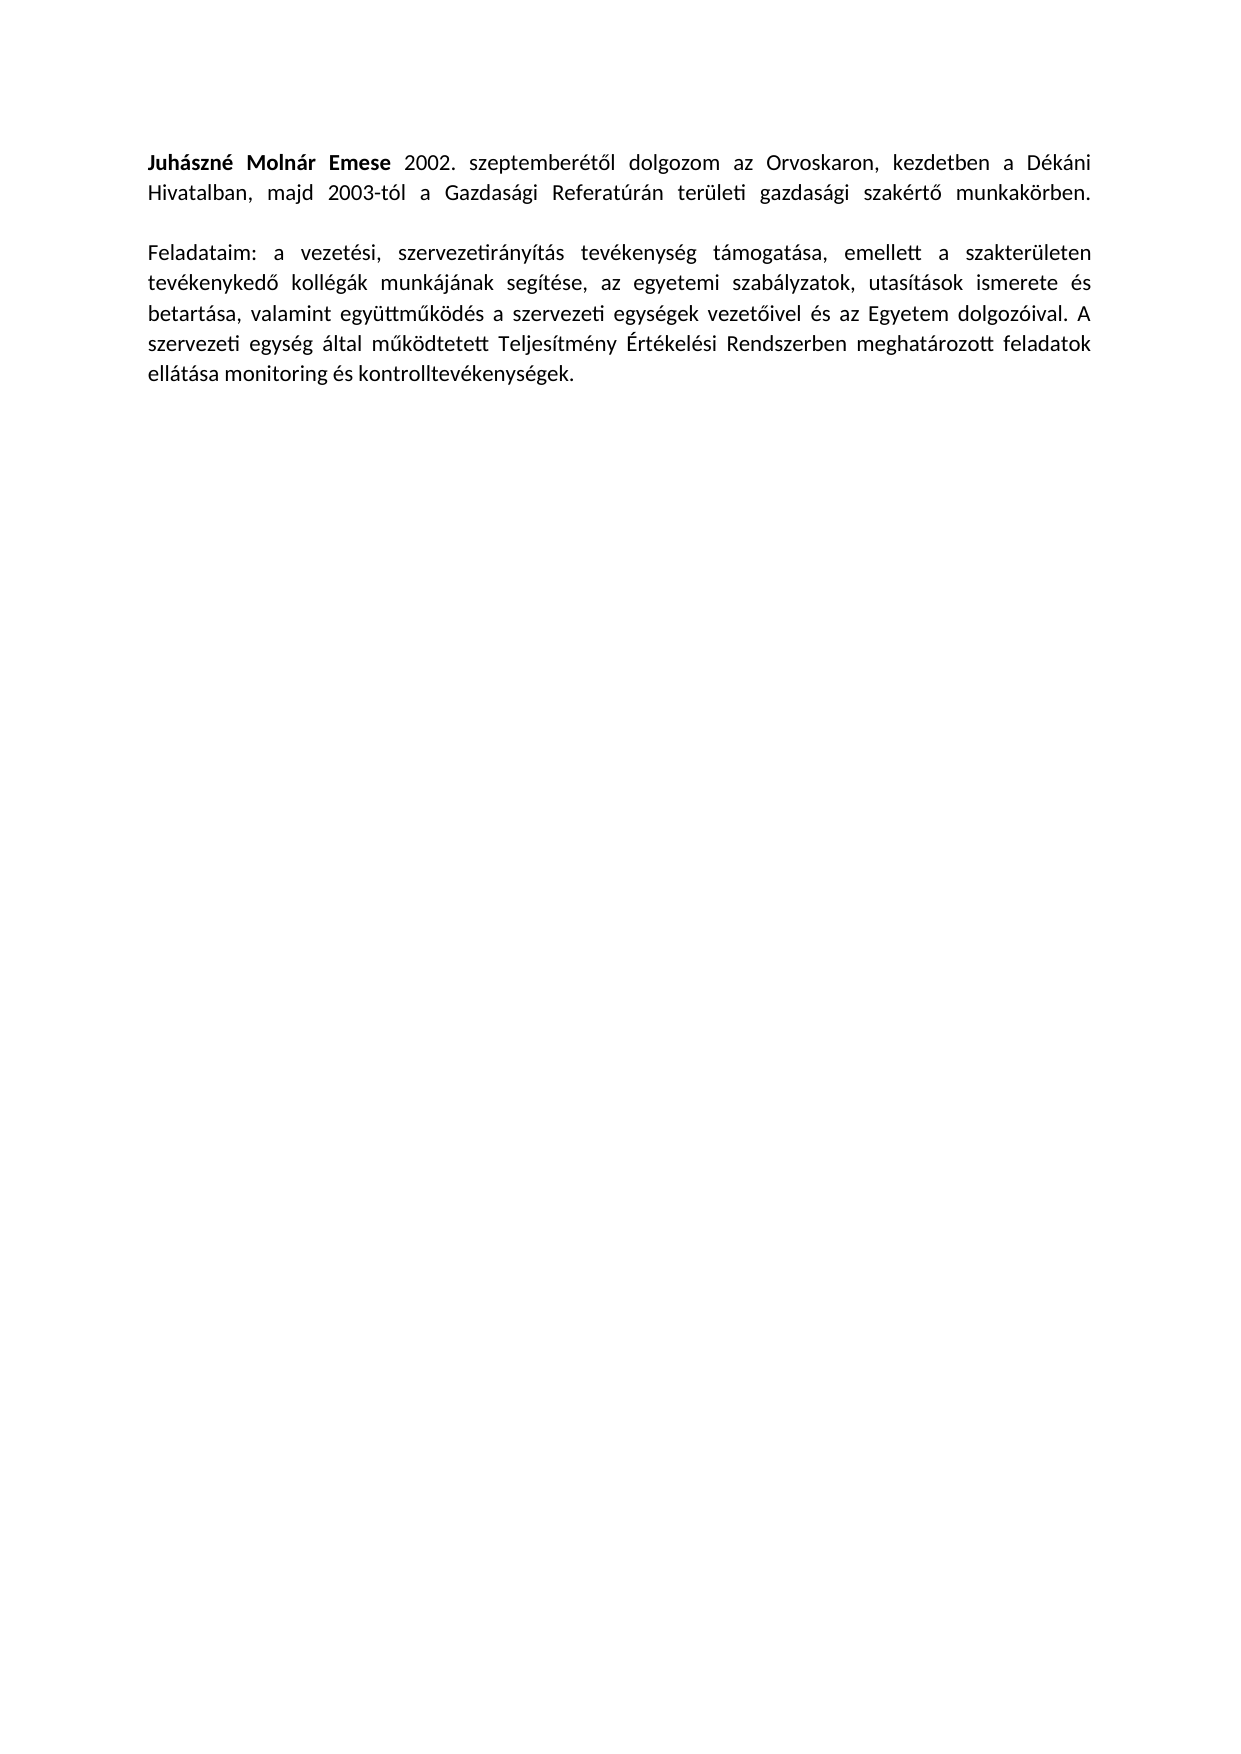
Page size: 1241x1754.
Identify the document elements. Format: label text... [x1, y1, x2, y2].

text Juhászné Molnár Emese 2002. szeptemberétől dolgozom az Orvoskaron, kezdetben a Dékáni Hivatalban, majd 2003-tól a Gazdasági Referatúrán területi gazdasági szakértő munkakörben. Feladataim: a vezetési, szervezetirányítás tevékenység támogatása, emellett a szakterületen tevékenykedő kollégák munkájának segítése, az egyetemi szabályzatok, utasítások ismerete és betartása, valamint együttműködés a szervezeti egységek vezetőivel és az Egyetem dolgozóival. A szervezeti egység által működtetett Teljesítmény Értékelési Rendszerben meghatározott feladatok ellátása monitoring és kontrolltevékenységek. [148, 148, 1093, 387]
